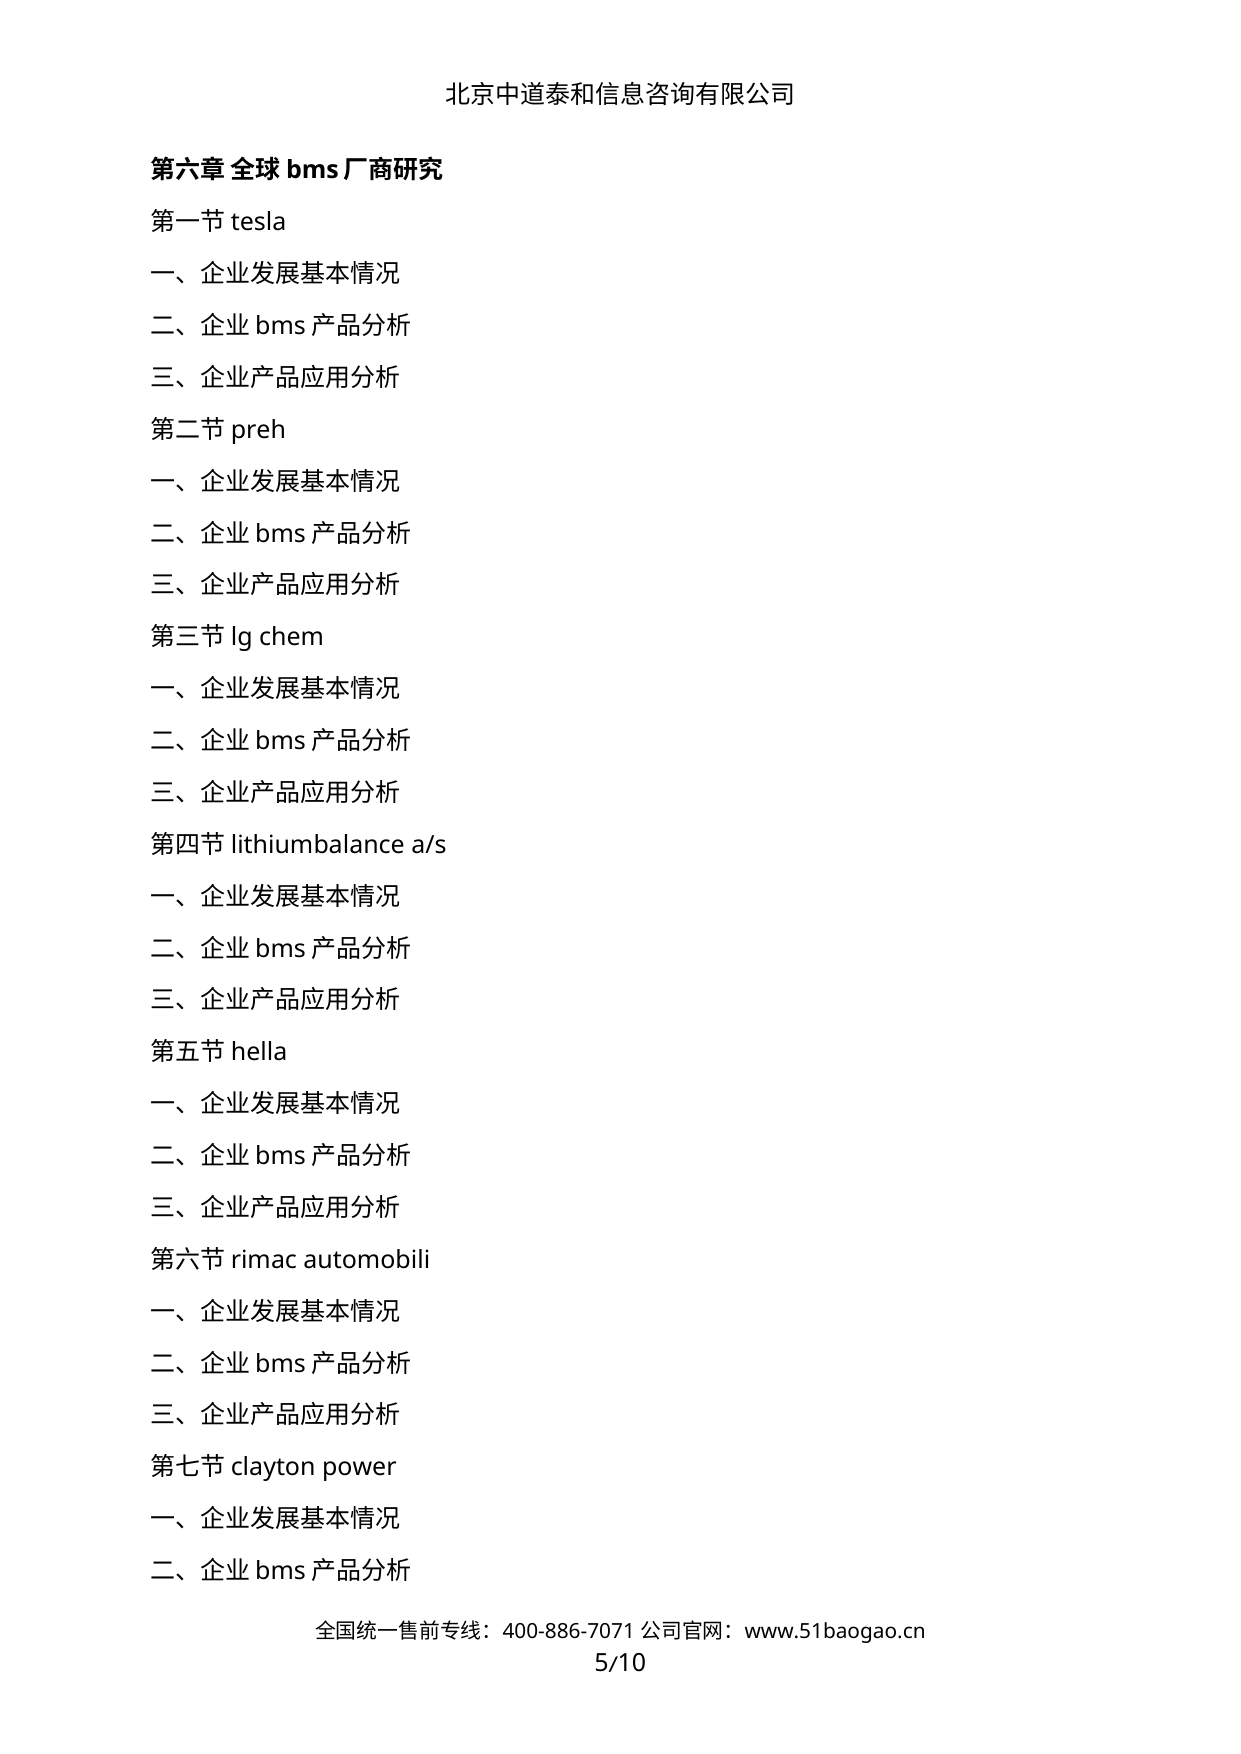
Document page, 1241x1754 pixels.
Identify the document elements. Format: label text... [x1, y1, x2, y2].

text 一、企业发展基本情况 [150, 669, 1090, 705]
text 一、企业发展基本情况 [150, 1291, 1090, 1327]
text 第三节 lg chem [150, 617, 1090, 653]
text 第七节 clayton power [150, 1447, 1090, 1483]
text 第一节 tesla [150, 202, 1090, 238]
text 三、企业产品应用分析 [150, 1187, 1090, 1224]
text 一、企业发展基本情况 [150, 254, 1090, 290]
text 二、企业bms产品分析 [150, 721, 1090, 757]
text 一、企业发展基本情况 [150, 461, 1090, 497]
text 三、企业产品应用分析 [150, 980, 1090, 1016]
text 三、企业产品应用分析 [150, 565, 1090, 601]
text 第四节 lithiumbalance a/s [150, 824, 1090, 861]
text 二、企业bms产品分析 [150, 928, 1090, 964]
text 第五节 hella [150, 1032, 1090, 1068]
text 二、企业bms产品分析 [150, 306, 1090, 342]
text 一、企业发展基本情况 [150, 1084, 1090, 1120]
text 二、企业bms产品分析 [150, 1343, 1090, 1379]
text 一、企业发展基本情况 [150, 1499, 1090, 1535]
text 一、企业发展基本情况 [150, 876, 1090, 912]
text 三、企业产品应用分析 [150, 772, 1090, 809]
text 第二节 preh [150, 409, 1090, 446]
text 第六节 rimac automobili [150, 1239, 1090, 1276]
text 三、企业产品应用分析 [150, 357, 1090, 394]
text 二、企业bms产品分析 [150, 1136, 1090, 1172]
text 第六章 全球bms厂商研究 [150, 150, 1090, 186]
text 二、企业bms产品分析 [150, 513, 1090, 549]
text 三、企业产品应用分析 [150, 1395, 1090, 1431]
text 二、企业bms产品分析 [150, 1551, 1090, 1587]
